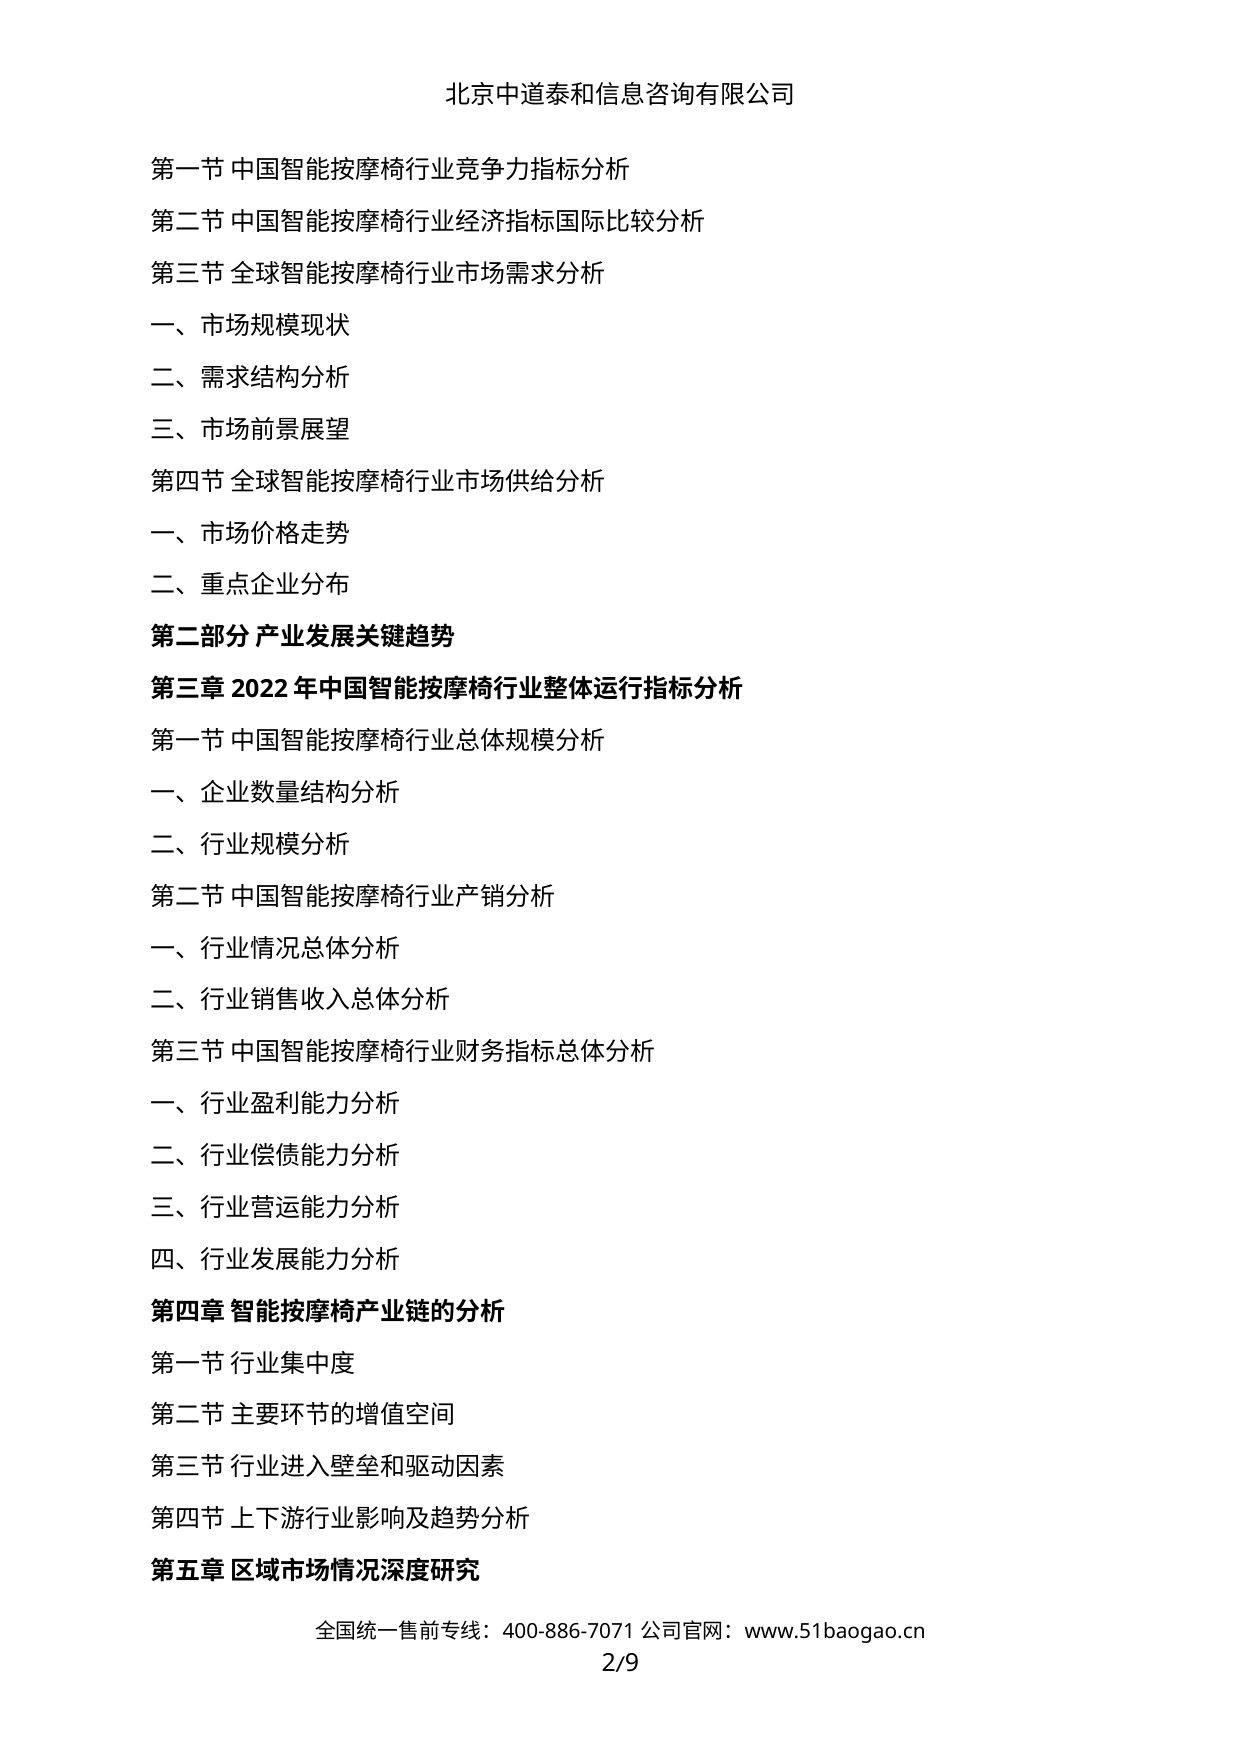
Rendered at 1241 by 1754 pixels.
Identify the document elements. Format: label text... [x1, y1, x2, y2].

text 一、市场规模现状 [150, 306, 1090, 342]
text 第三节 全球智能按摩椅行业市场需求分析 [150, 254, 1090, 290]
text 三、市场前景展望 [150, 409, 1090, 446]
text 第四节 全球智能按摩椅行业市场供给分析 [150, 461, 1090, 497]
text 第四节 上下游行业影响及趋势分析 [150, 1499, 1090, 1535]
text 第二节 中国智能按摩椅行业产销分析 [150, 876, 1090, 912]
text 四、行业发展能力分析 [150, 1239, 1090, 1276]
text 第三节 中国智能按摩椅行业财务指标总体分析 [150, 1032, 1090, 1068]
text 一、市场价格走势 [150, 513, 1090, 549]
text 二、行业销售收入总体分析 [150, 980, 1090, 1016]
text 第一节 中国智能按摩椅行业总体规模分析 [150, 721, 1090, 757]
text 三、行业营运能力分析 [150, 1187, 1090, 1224]
text 二、行业规模分析 [150, 824, 1090, 861]
text 第二部分 产业发展关键趋势 [150, 617, 1090, 653]
text 第四章 智能按摩椅产业链的分析 [150, 1291, 1090, 1327]
text 一、行业情况总体分析 [150, 928, 1090, 964]
text 一、行业盈利能力分析 [150, 1084, 1090, 1120]
text 第二节 中国智能按摩椅行业经济指标国际比较分析 [150, 202, 1090, 238]
text 第五章 区域市场情况深度研究 [150, 1551, 1090, 1587]
text 一、企业数量结构分析 [150, 772, 1090, 809]
text 第三节 行业进入壁垒和驱动因素 [150, 1447, 1090, 1483]
text 二、需求结构分析 [150, 357, 1090, 394]
text 第一节 行业集中度 [150, 1343, 1090, 1379]
text 第二节 主要环节的增值空间 [150, 1395, 1090, 1431]
text 第三章 2022年中国智能按摩椅行业整体运行指标分析 [150, 669, 1090, 705]
text 第一节 中国智能按摩椅行业竞争力指标分析 [150, 150, 1090, 186]
text 二、重点企业分布 [150, 565, 1090, 601]
text 二、行业偿债能力分析 [150, 1136, 1090, 1172]
